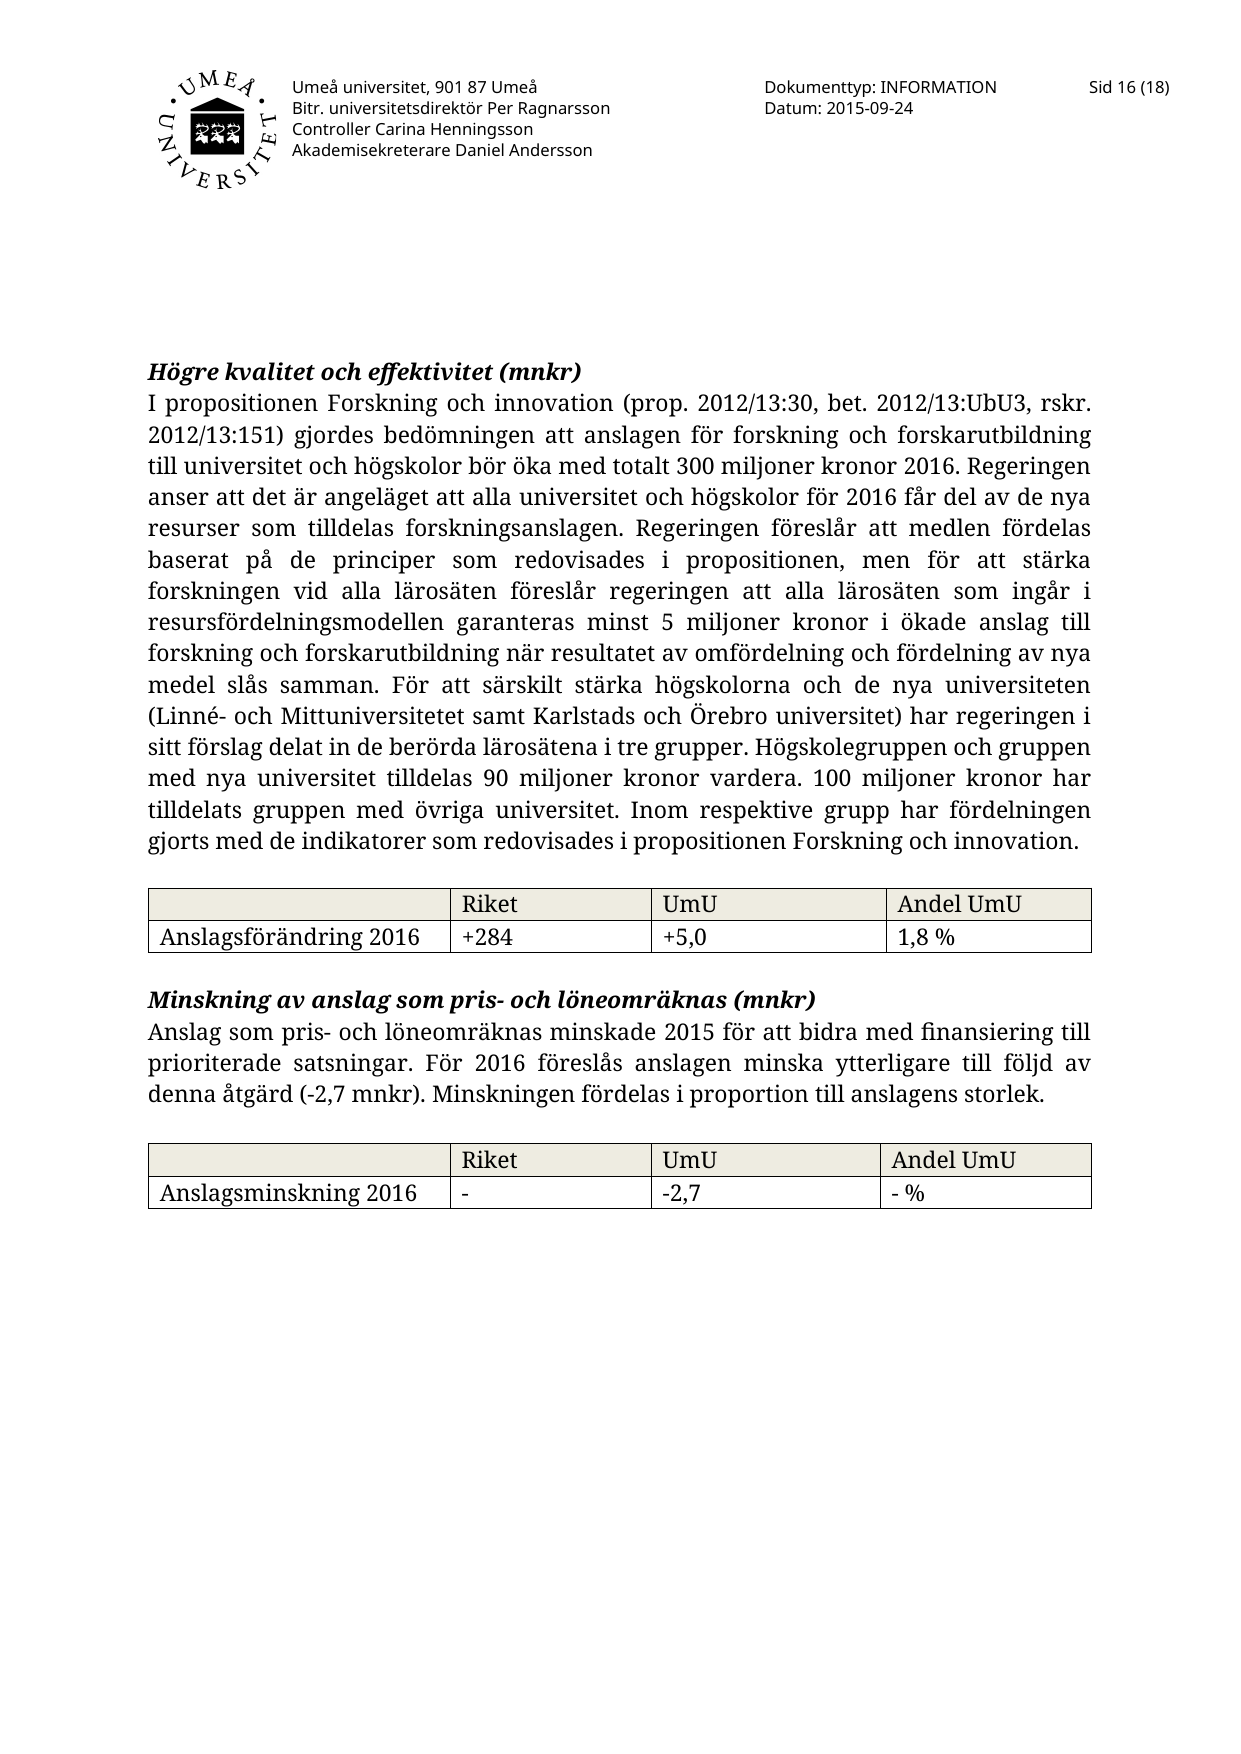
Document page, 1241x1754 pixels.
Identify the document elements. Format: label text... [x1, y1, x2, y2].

table_header Riket [451, 889, 651, 920]
table_header UmU [652, 889, 886, 920]
table_header UmU [652, 1144, 880, 1176]
picture [158, 70, 277, 189]
text Anslag som pris- och löneomräknas minskade 2015 för att bidra med finansiering till prioriterade satsningar. För 2016 föreslås anslagen minska ytterligare till följd av denna åtgärd (-2,7 mnkr). Minskningen fördelas i proportion till anslagens storlek. [148, 1016, 1092, 1109]
table_cell 1,8 % [887, 921, 1091, 952]
table_cell Anslagsförändring 2016 [149, 921, 450, 952]
text I propositionen Forskning och innovation (prop. 2012/13:30, bet. 2012/13:UbU3, rskr. 2012/13:151) gjordes bedömningen att anslagen för forskning och forskarutbildning till universitet och högskolor bör öka med totalt 300 miljoner kronor 2016. Regeringen anser att det är angeläget att alla universitet och högskolor för 2016 får del av de nya resurser som tilldelas forskningsanslagen. Regeringen föreslår att medlen fördelas baserat på de principer som redovisades i propositionen, men för att stärka forskningen vid alla lärosäten föreslår regeringen att alla lärosäten som ingår i resursfördelningsmodellen garanteras minst 5 miljoner kronor i ökade anslag till forskning och forskarutbildning när resultatet av omfördelning och fördelning av nya medel slås samman. För att särskilt stärka högskolorna och de nya universiteten (Linné- och Mittuniversitetet samt Karlstads och Örebro universitet) har regeringen i sitt förslag delat in de berörda lärosätena i tre grupper. Högskolegruppen och gruppen med nya universitet tilldelas 90 miljoner kronor vardera. 100 miljoner kronor har tilldelats gruppen med övriga universitet. Inom respektive grupp har fördelningen gjorts med de indikatorer som redovisades i propositionen Forskning och innovation. [148, 387, 1092, 856]
table_cell Anslagsminskning 2016 [149, 1177, 450, 1208]
table_header [149, 1144, 450, 1176]
text Högre kvalitet och effektivitet (mnkr) [148, 356, 1092, 387]
table_cell -2,7 [652, 1177, 880, 1208]
table_header Andel UmU [887, 889, 1091, 920]
table_cell +284 [451, 921, 651, 952]
table_cell - [451, 1177, 651, 1208]
table_cell - % [881, 1177, 1091, 1208]
table_cell +5,0 [652, 921, 886, 952]
table_header Riket [451, 1144, 651, 1176]
table_header [149, 889, 450, 920]
table_header Andel UmU [881, 1144, 1091, 1176]
text Minskning av anslag som pris- och löneomräknas (mnkr) [148, 984, 1092, 1016]
